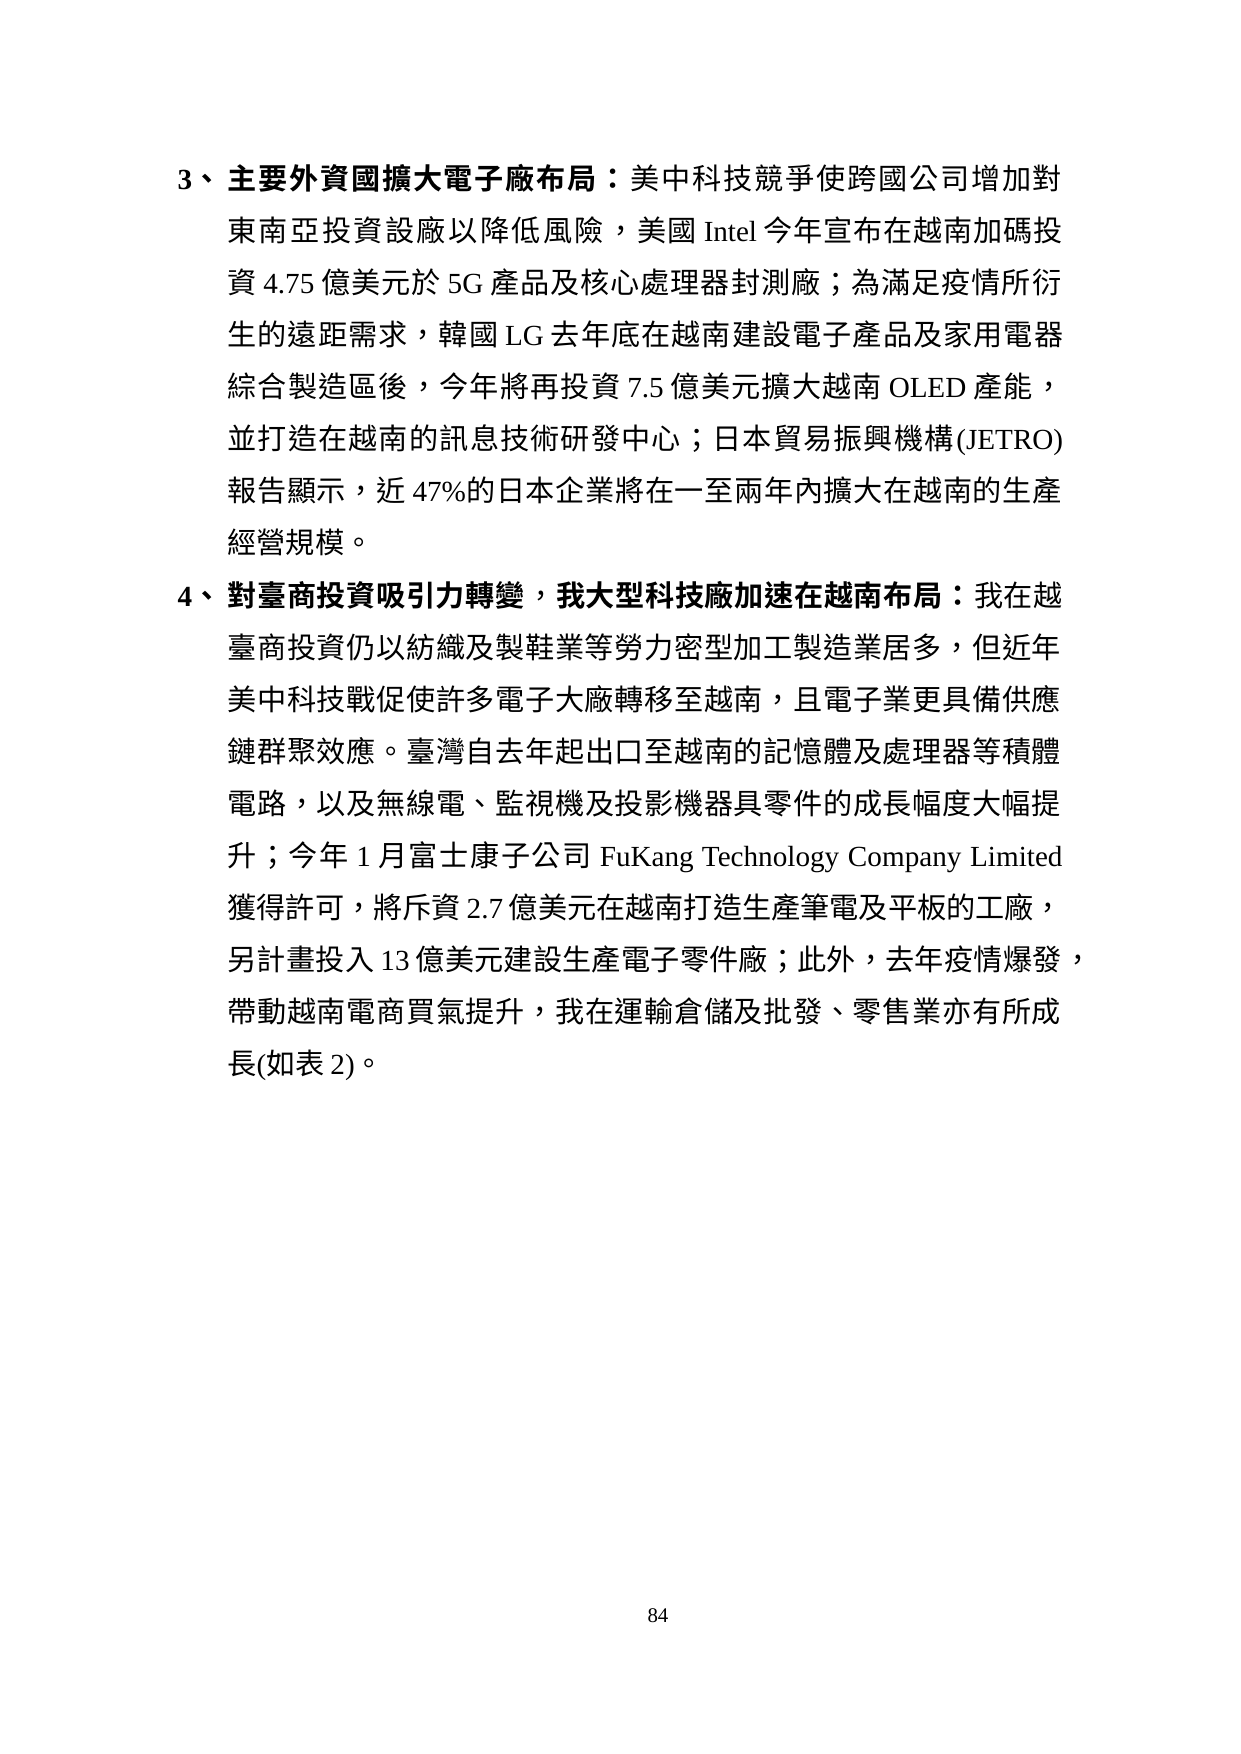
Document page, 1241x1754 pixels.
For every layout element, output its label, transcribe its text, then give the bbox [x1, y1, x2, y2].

subtitle 主要外資國擴大電子廠布局：美中科技競爭使跨國公司增加對東南亞投資設廠以降低風險，美國Intel今年宣布在越南加碼投資4.75億美元於5G產品及核心處理器封測廠；為滿足疫情所衍生的遠距需求，韓國LG去年底在越南建設電子產品及家用電器綜合製造區後，今年將再投資7.5億美元擴大越南OLED產能，並打造在越南的訊息技術研發中心；日本貿易振興機構(JETRO)報告顯示，近47%的日本企業將在一至兩年內擴大在越南的生產經營規模。 [177, 148, 1063, 564]
subtitle 對臺商投資吸引力轉變，我大型科技廠加速在越南布局：我在越臺商投資仍以紡織及製鞋業等勞力密型加工製造業居多，但近年美中科技戰促使許多電子大廠轉移至越南，且電子業更具備供應鏈群聚效應。臺灣自去年起出口至越南的記憶體及處理器等積體電路，以及無線電、監視機及投影機器具零件的成長幅度大幅提升；今年1月富士康子公司FuKang Technology Company Limited獲得許可，將斥資2.7億美元在越南打造生產筆電及平板的工廠，另計畫投入13億美元建設生產電子零件廠；此外，去年疫情爆發，帶動越南電商買氣提升，我在運輸倉儲及批發、零售業亦有所成長(如表2)。 [177, 564, 1063, 1085]
